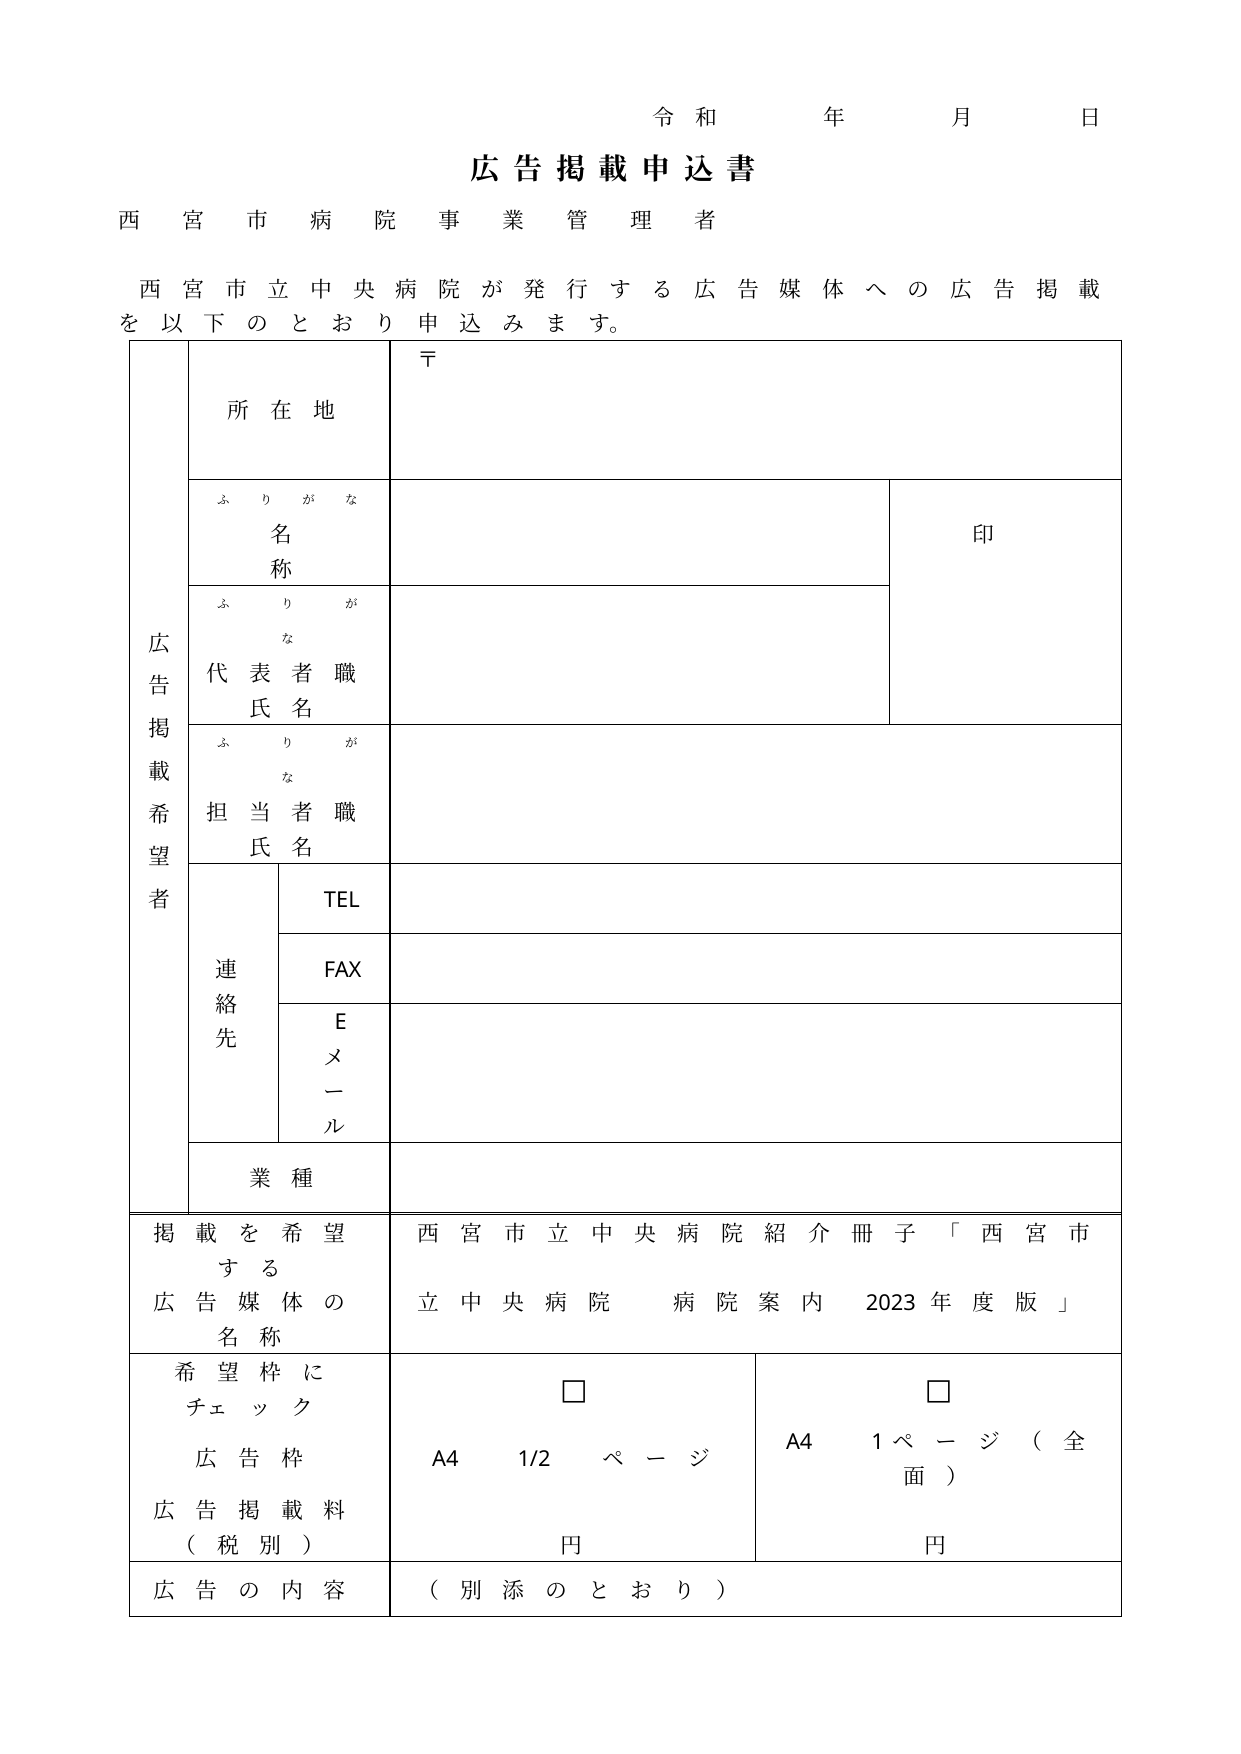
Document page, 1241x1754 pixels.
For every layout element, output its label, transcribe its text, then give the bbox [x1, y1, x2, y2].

table_cell 円 [756, 1492, 1121, 1561]
table_cell 印 [890, 480, 1121, 724]
table_cell ふ り が な 代表者職氏名 [189, 586, 389, 724]
table_cell A4 1/2 ページ [391, 1423, 755, 1492]
table_cell FAX [279, 934, 389, 1003]
table_cell [391, 934, 1121, 1003]
table_cell 連絡先 [189, 864, 278, 1142]
table_cell 広告枠 [130, 1423, 389, 1492]
text 西 宮 市 病 院 事 業 管 理 者 [118, 202, 1122, 236]
table_cell ふ り が な 担当者職氏名 [189, 725, 389, 863]
table_cell TEL [279, 864, 389, 933]
table_cell 広告掲載料（税別） [130, 1492, 389, 1561]
table_cell 広告の内容 [130, 1562, 389, 1616]
table_cell [391, 1143, 1121, 1212]
table_cell 西宮市立中央病院紹介冊子「西宮市立中央病院 病院案内 2023年度版」 [391, 1215, 1121, 1353]
table_cell [391, 1004, 1121, 1142]
table_cell 円 [391, 1492, 755, 1561]
table_cell Eメール [279, 1004, 389, 1142]
table_cell [391, 480, 889, 585]
table_header 〒 [391, 341, 1121, 478]
table_header 広告掲載希望者 [130, 341, 188, 1212]
table_cell A4 1ページ（全面） [756, 1423, 1121, 1492]
table_cell □ [756, 1354, 1121, 1423]
table_cell （別添のとおり） [391, 1562, 1121, 1616]
table_cell [391, 586, 889, 724]
text 西宮市立中央病院が発行する広告媒体への広告掲載を以下のとおり申込みます。 [118, 271, 1122, 339]
table_cell 業種 [189, 1143, 389, 1212]
table_cell ふ り が な 名 称 [189, 480, 389, 585]
text 令和 年 月 日 [118, 98, 1122, 133]
table_cell □ [391, 1354, 755, 1423]
text 広告掲載申込書 [118, 133, 1122, 202]
table_header 所在地 [189, 341, 389, 478]
table_cell 掲載を希望する 広告媒体の名称 [130, 1215, 389, 1353]
table_cell [391, 725, 1121, 863]
table_cell 希望枠にチェック [130, 1354, 389, 1423]
table_cell [391, 864, 1121, 933]
